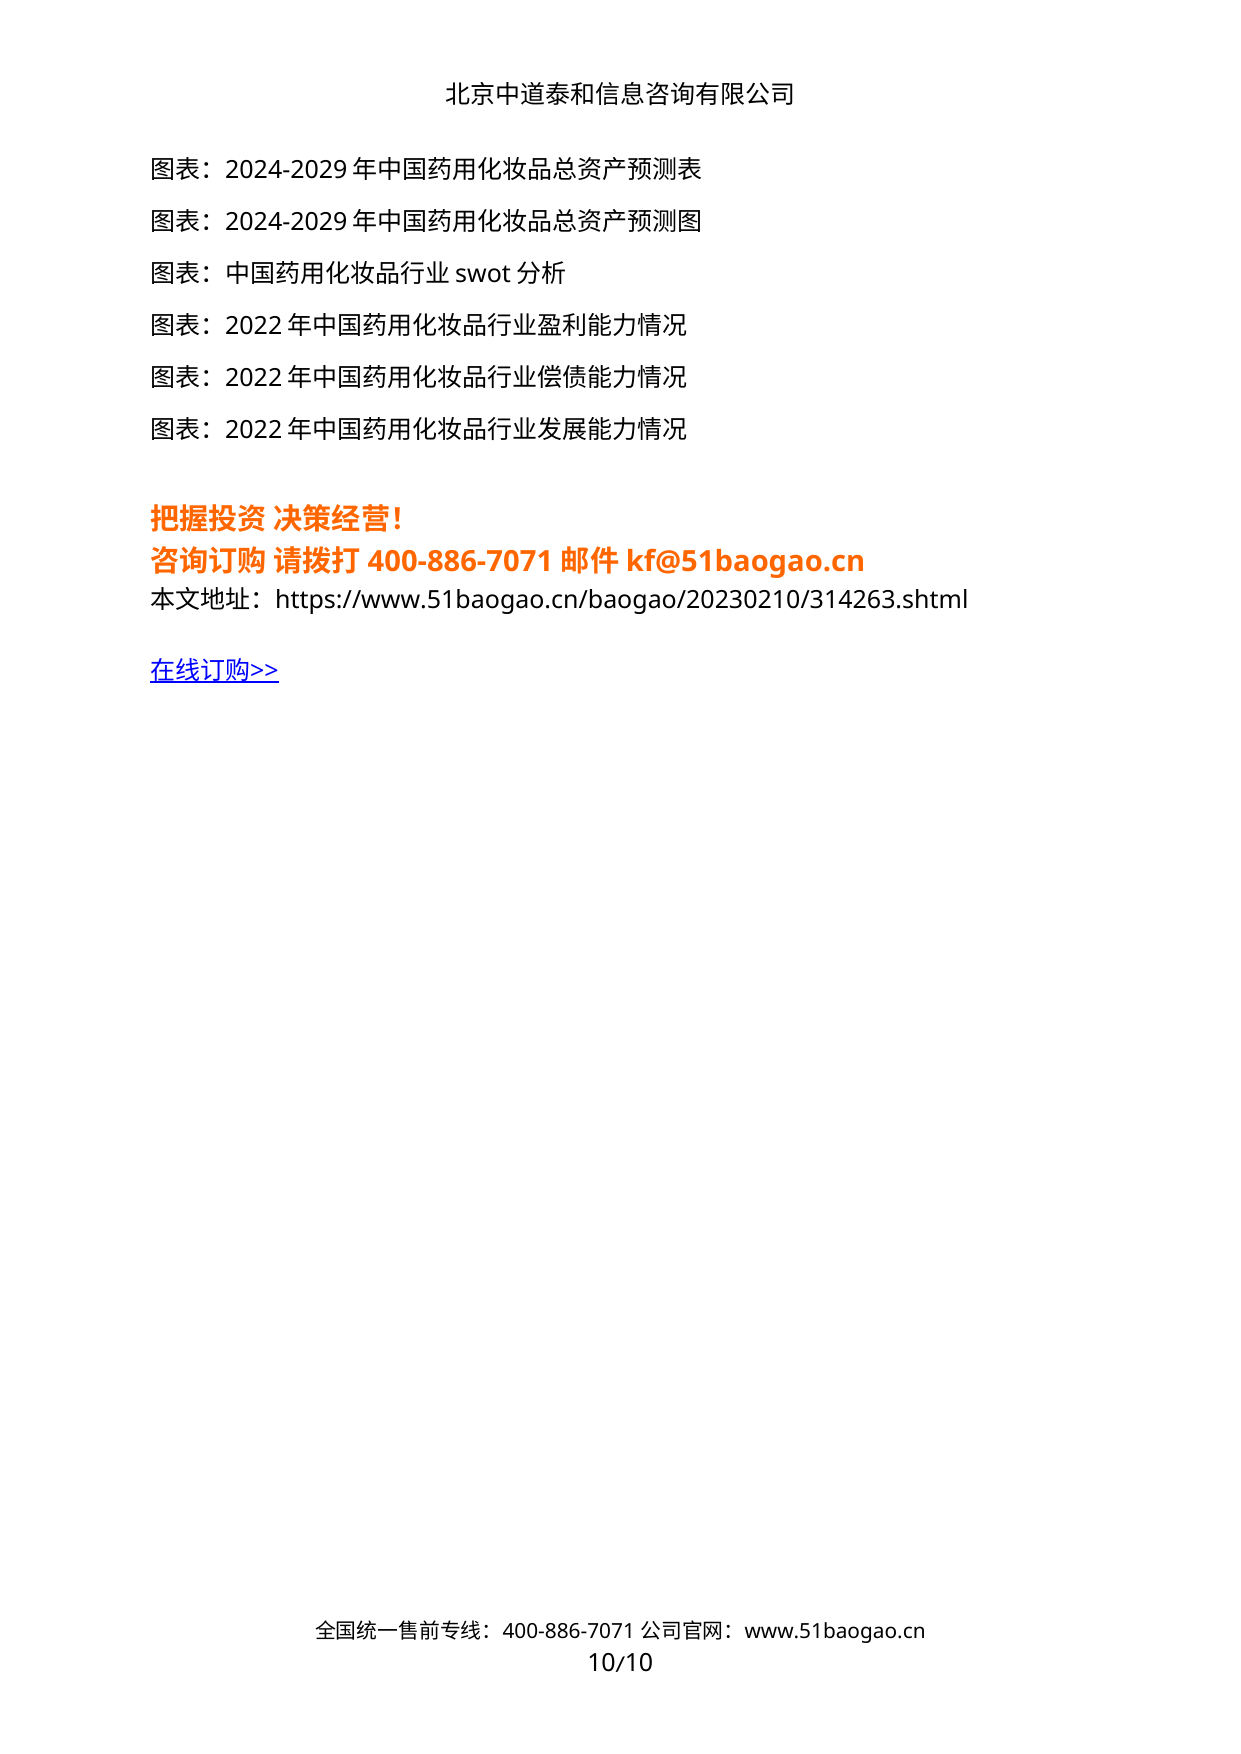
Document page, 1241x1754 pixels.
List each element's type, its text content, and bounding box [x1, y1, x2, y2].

text 图表：2022年中国药用化妆品行业偿债能力情况 [150, 357, 1090, 394]
text 图表：2024-2029年中国药用化妆品总资产预测表 [150, 150, 1090, 186]
text 图表：2022年中国药用化妆品行业盈利能力情况 [150, 306, 1090, 342]
text 图表：2024-2029年中国药用化妆品总资产预测图 [150, 202, 1090, 238]
text 在线订购>> [150, 616, 1090, 687]
text 图表：中国药用化妆品行业swot分析 [150, 254, 1090, 290]
text 图表：2022年中国药用化妆品行业发展能力情况 [150, 409, 1090, 446]
text 把握投资 决策经营！咨询订购 请拨打 400-886-7071 邮件 kf@51baogao.cn本文地址：https://www.51baogao.cn/baogao/20230210/314263.shtml [150, 461, 1090, 616]
